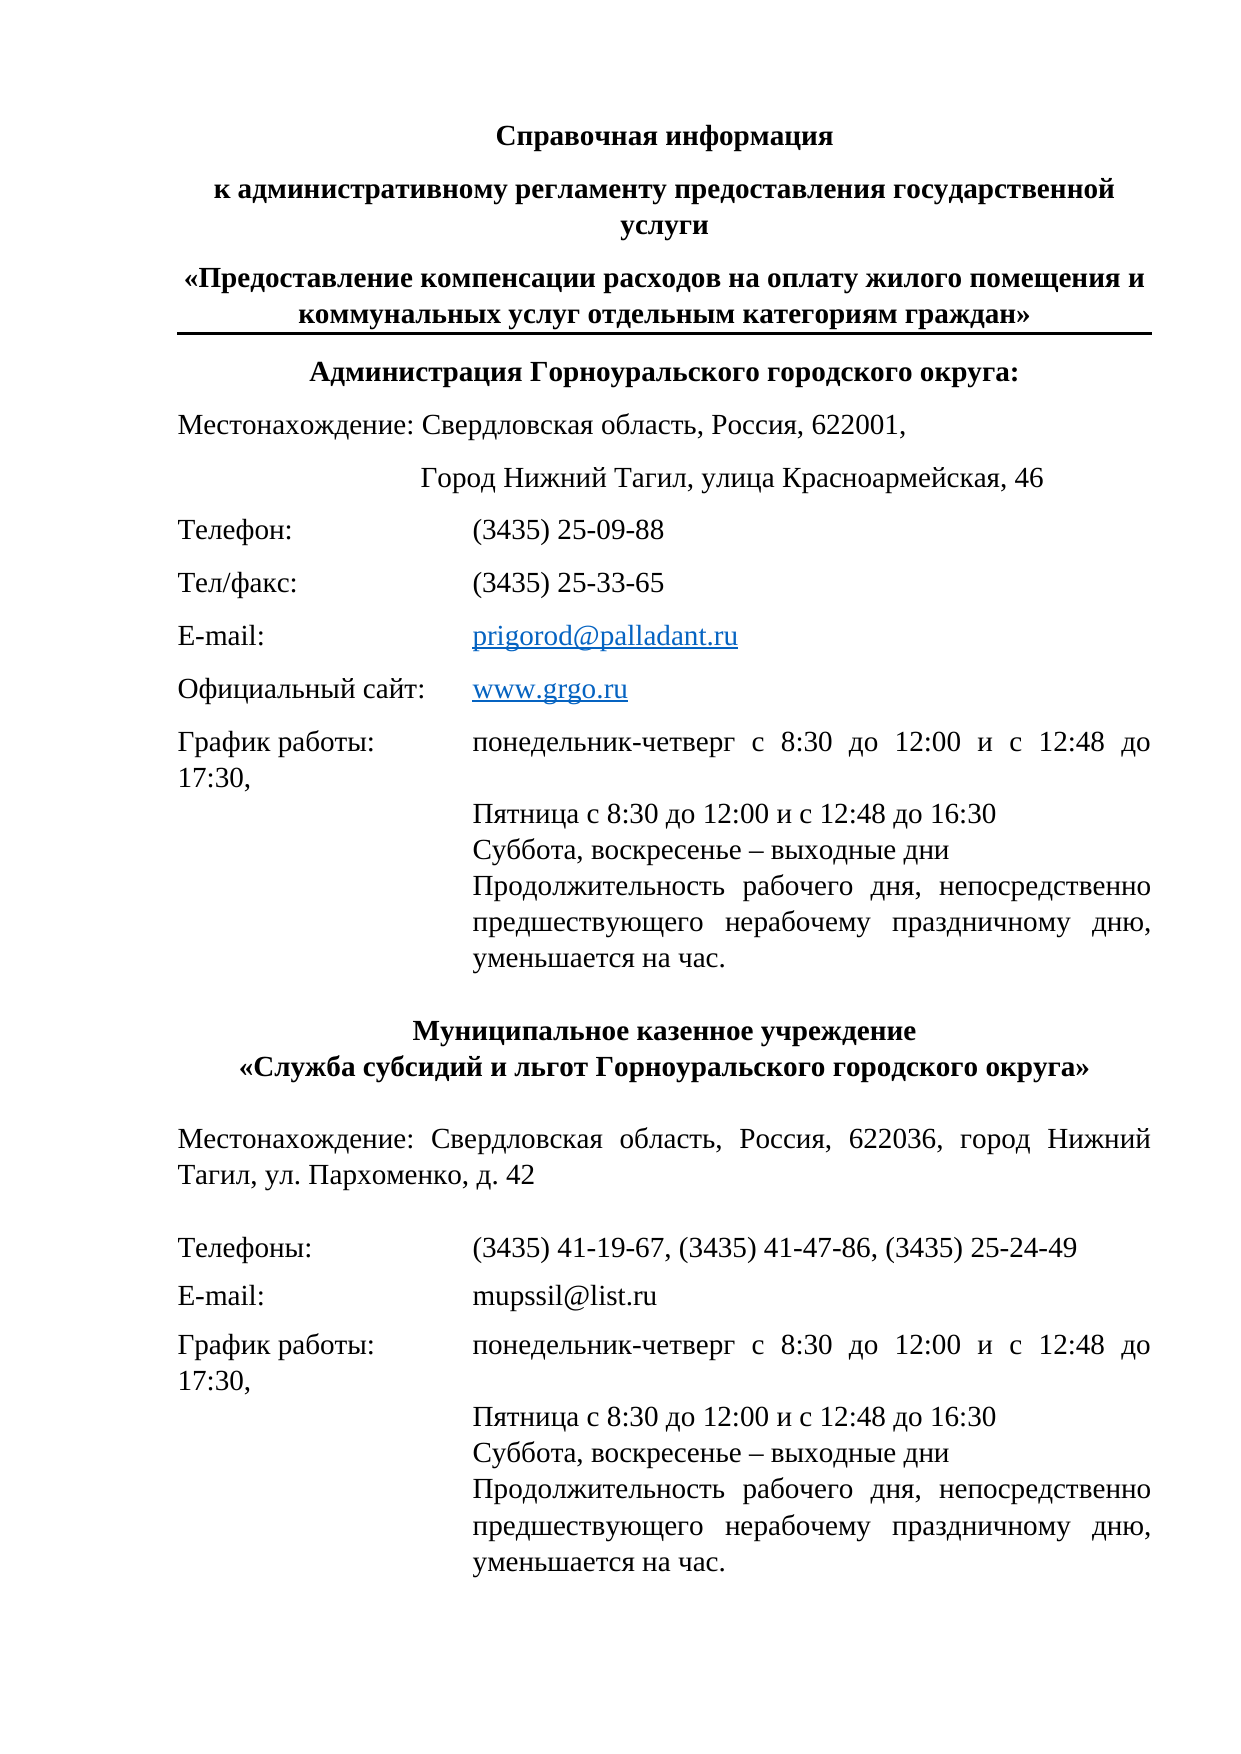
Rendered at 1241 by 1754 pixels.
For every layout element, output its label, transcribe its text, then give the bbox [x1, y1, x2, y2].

text Суббота, воскресенье – выходные дни [177, 1436, 1152, 1469]
text Суббота, воскресенье – выходные дни [177, 832, 1152, 866]
text Местонахождение: Свердловская область, Россия, 622036, город Нижний Тагил, ул. Пархоменко, д. 42 [177, 1121, 1152, 1191]
text Продолжительность рабочего дня, непосредственно предшествующего нерабочему праздничному дню, уменьшается на час. [472, 868, 1152, 974]
text График работы: понедельник-четверг с 8:30 до 12:00 и с 12:48 до 17:30, [177, 1327, 1152, 1397]
text «Предоставление компенсации расходов на оплату жилого помещения и коммунальных услуг отдельным категориям граждан» [177, 260, 1152, 332]
text к административному регламенту предоставления государственной услуги [177, 171, 1152, 241]
text Справочная информация [177, 118, 1152, 152]
text Тел/факс: (3435) 25-33-65 [177, 565, 1152, 599]
text Пятница с 8:30 до 12:00 и с 12:48 до 16:30 [177, 1399, 1152, 1433]
text E-mail: mupssil@list.ru [177, 1278, 1152, 1312]
text Продолжительность рабочего дня, непосредственно предшествующего нерабочему праздничному дню, уменьшается на час. [251, 1472, 1152, 1577]
text Официальный сайт: www.grgo.ru [177, 671, 1152, 704]
text График работы: понедельник-четверг с 8:30 до 12:00 и с 12:48 до 17:30, [177, 724, 1152, 793]
text Телефон: (3435) 25-09-88 [177, 512, 1152, 546]
text «Служба субсидий и льгот Горноуральского городского округа» [177, 1049, 1152, 1083]
text E-mail: prigorod@palladant.ru [177, 618, 1152, 652]
text Телефоны: (3435) 41-19-67, (3435) 41-47-86, (3435) 25-24-49 [177, 1230, 1152, 1263]
text Пятница с 8:30 до 12:00 и с 12:48 до 16:30 [177, 796, 1152, 829]
text Администрация Горноуральского городского округа: [177, 354, 1152, 388]
text Муниципальное казенное учреждение [177, 1013, 1152, 1046]
text Местонахождение: Свердловская область, Россия, 622001, [177, 407, 1152, 440]
text Город Нижний Тагил, улица Красноармейская, 46 [177, 460, 1152, 493]
